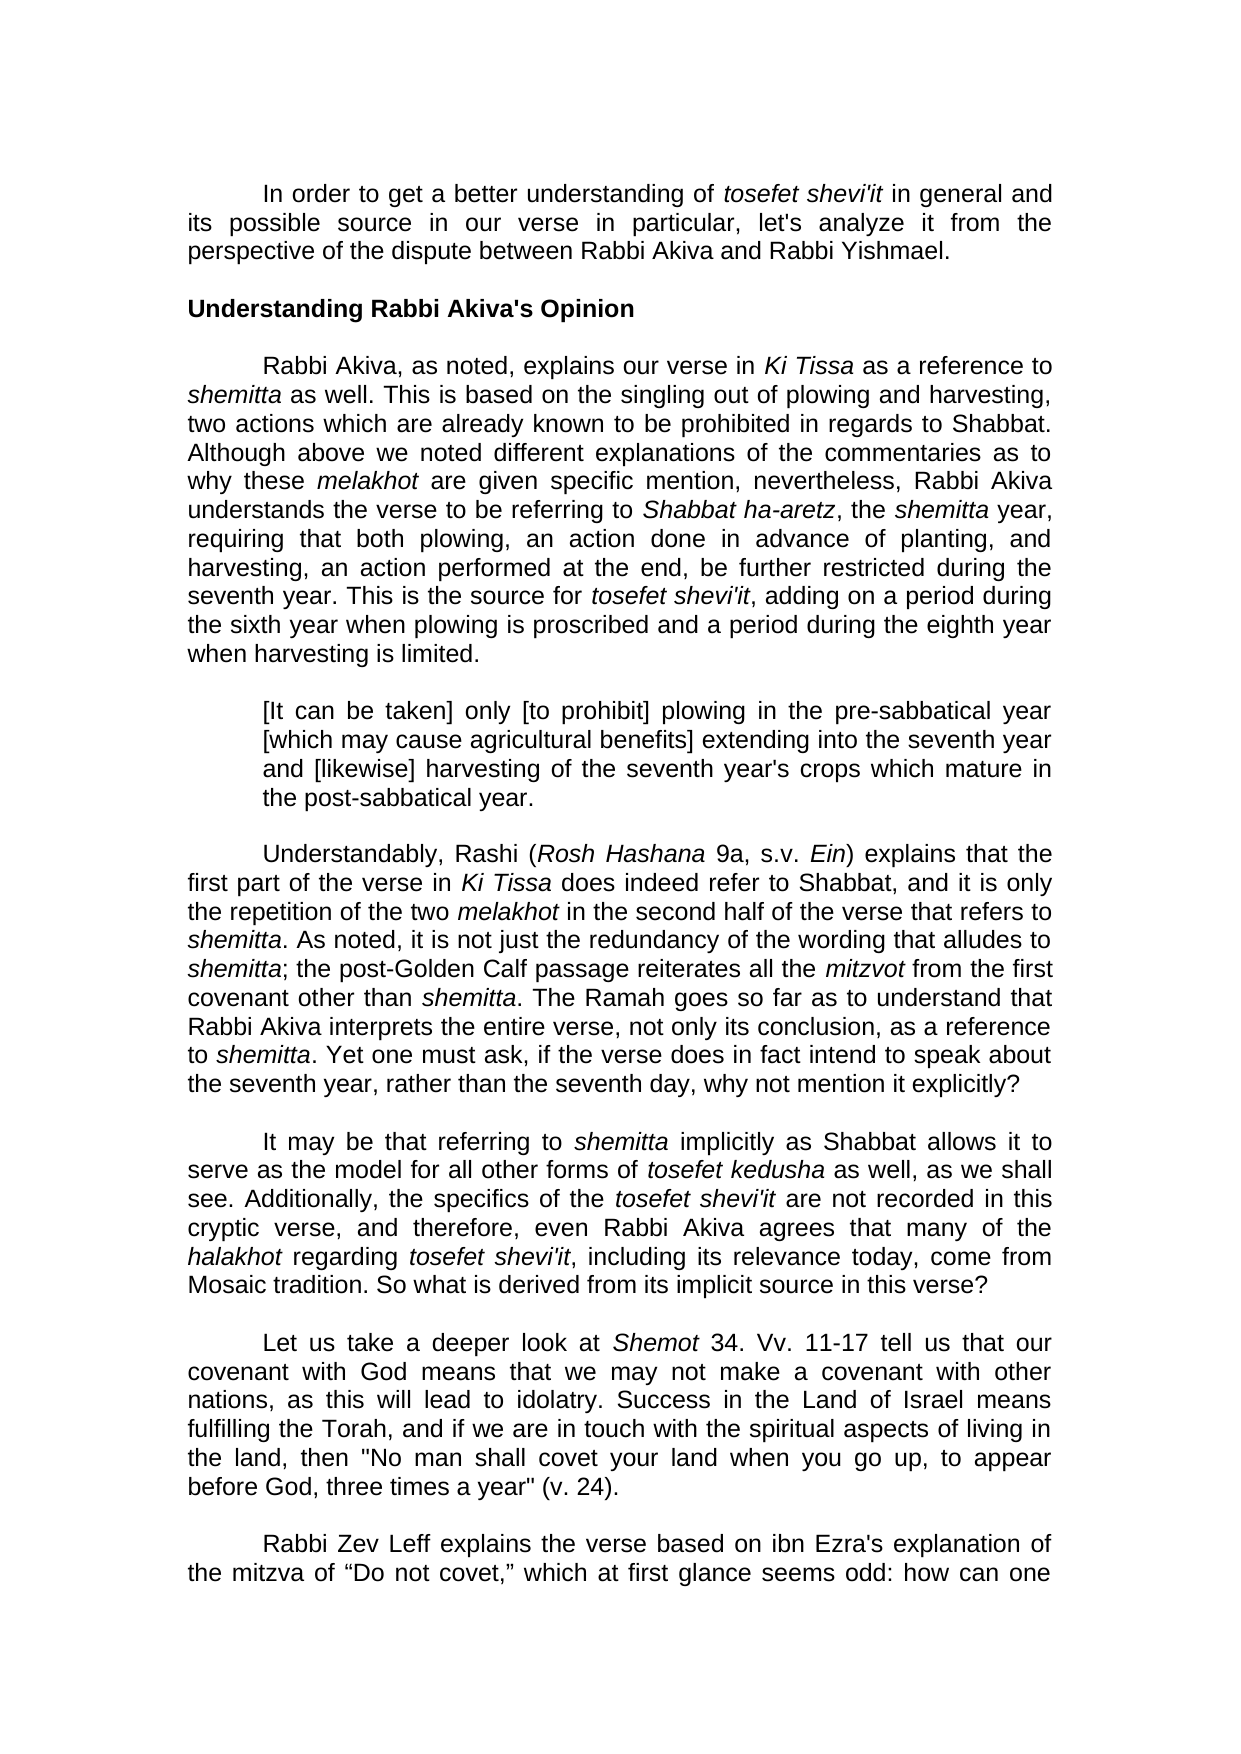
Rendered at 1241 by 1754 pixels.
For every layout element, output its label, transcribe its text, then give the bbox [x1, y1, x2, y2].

text Understandably, Rashi (Rosh Hashana 9a, s.v. Ein) explains that the first part of the verse in Ki Tissa does indeed refer to Shabbat, and it is only the repetition of the two melakhot in the second half of the verse that refers to shemitta. As noted, it is not just the redundancy of the wording that alludes to shemitta; the post-Golden Calf passage reiterates all the mitzvot from the first covenant other than shemitta. The Ramah goes so far as to understand that Rabbi Akiva interprets the entire verse, not only its conclusion, as a reference to shemitta. Yet one must ask, if the verse does in fact intend to speak about the seventh year, rather than the seventh day, why not mention it explicitly? [187, 839, 1053, 1098]
text In order to get a better understanding of tosefet shevi'it in general and its possible source in our verse in particular, let's analyze it from the perspective of the dispute between Rabbi Akiva and Rabbi Yishmael. [187, 179, 1053, 265]
text Rabbi Akiva, as noted, explains our verse in Ki Tissa as a reference to shemitta as well. This is based on the singling out of plowing and harvesting, two actions which are already known to be prohibited in regards to Shabbat. Although above we noted different explanations of the commentaries as to why these melakhot are given specific mention, nevertheless, Rabbi Akiva understands the verse to be referring to Shabbat ha-aretz, the shemitta year, requiring that both plowing, an action done in advance of planting, and harvesting, an action performed at the end, be further restricted during the seventh year. This is the source for tosefet shevi'it, adding on a period during the sixth year when plowing is proscribed and a period during the eighth year when harvesting is limited. [187, 351, 1053, 667]
text It may be that referring to shemitta implicitly as Shabbat allows it to serve as the model for all other forms of tosefet kedusha as well, as we shall see. Additionally, the specifics of the tosefet shevi'it are not recorded in this cryptic verse, and therefore, even Rabbi Akiva agrees that many of the halakhot regarding tosefet shevi'it, including its relevance today, come from Mosaic tradition. So what is derived from its implicit source in this verse? [187, 1127, 1053, 1299]
text [It can be taken] only [to prohibit] plowing in the pre-sabbatical year [which may cause agricultural benefits] extending into the seventh year and [likewise] harvesting of the seventh year's crops which mature in the post-sabbatical year. [262, 696, 1053, 811]
text Let us take a deeper look at Shemot 34. Vv. 11-17 tell us that our covenant with God means that we may not make a covenant with other nations, as this will lead to idolatry. Success in the Land of Israel means fulfilling the Torah, and if we are in touch with the spiritual aspects of living in the land, then "No man shall covet your land when you go up, to appear before God, three times a year" (v. 24). [187, 1328, 1053, 1501]
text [187, 1529, 1053, 1587]
text Understanding Rabbi Akiva's Opinion [187, 294, 1053, 322]
